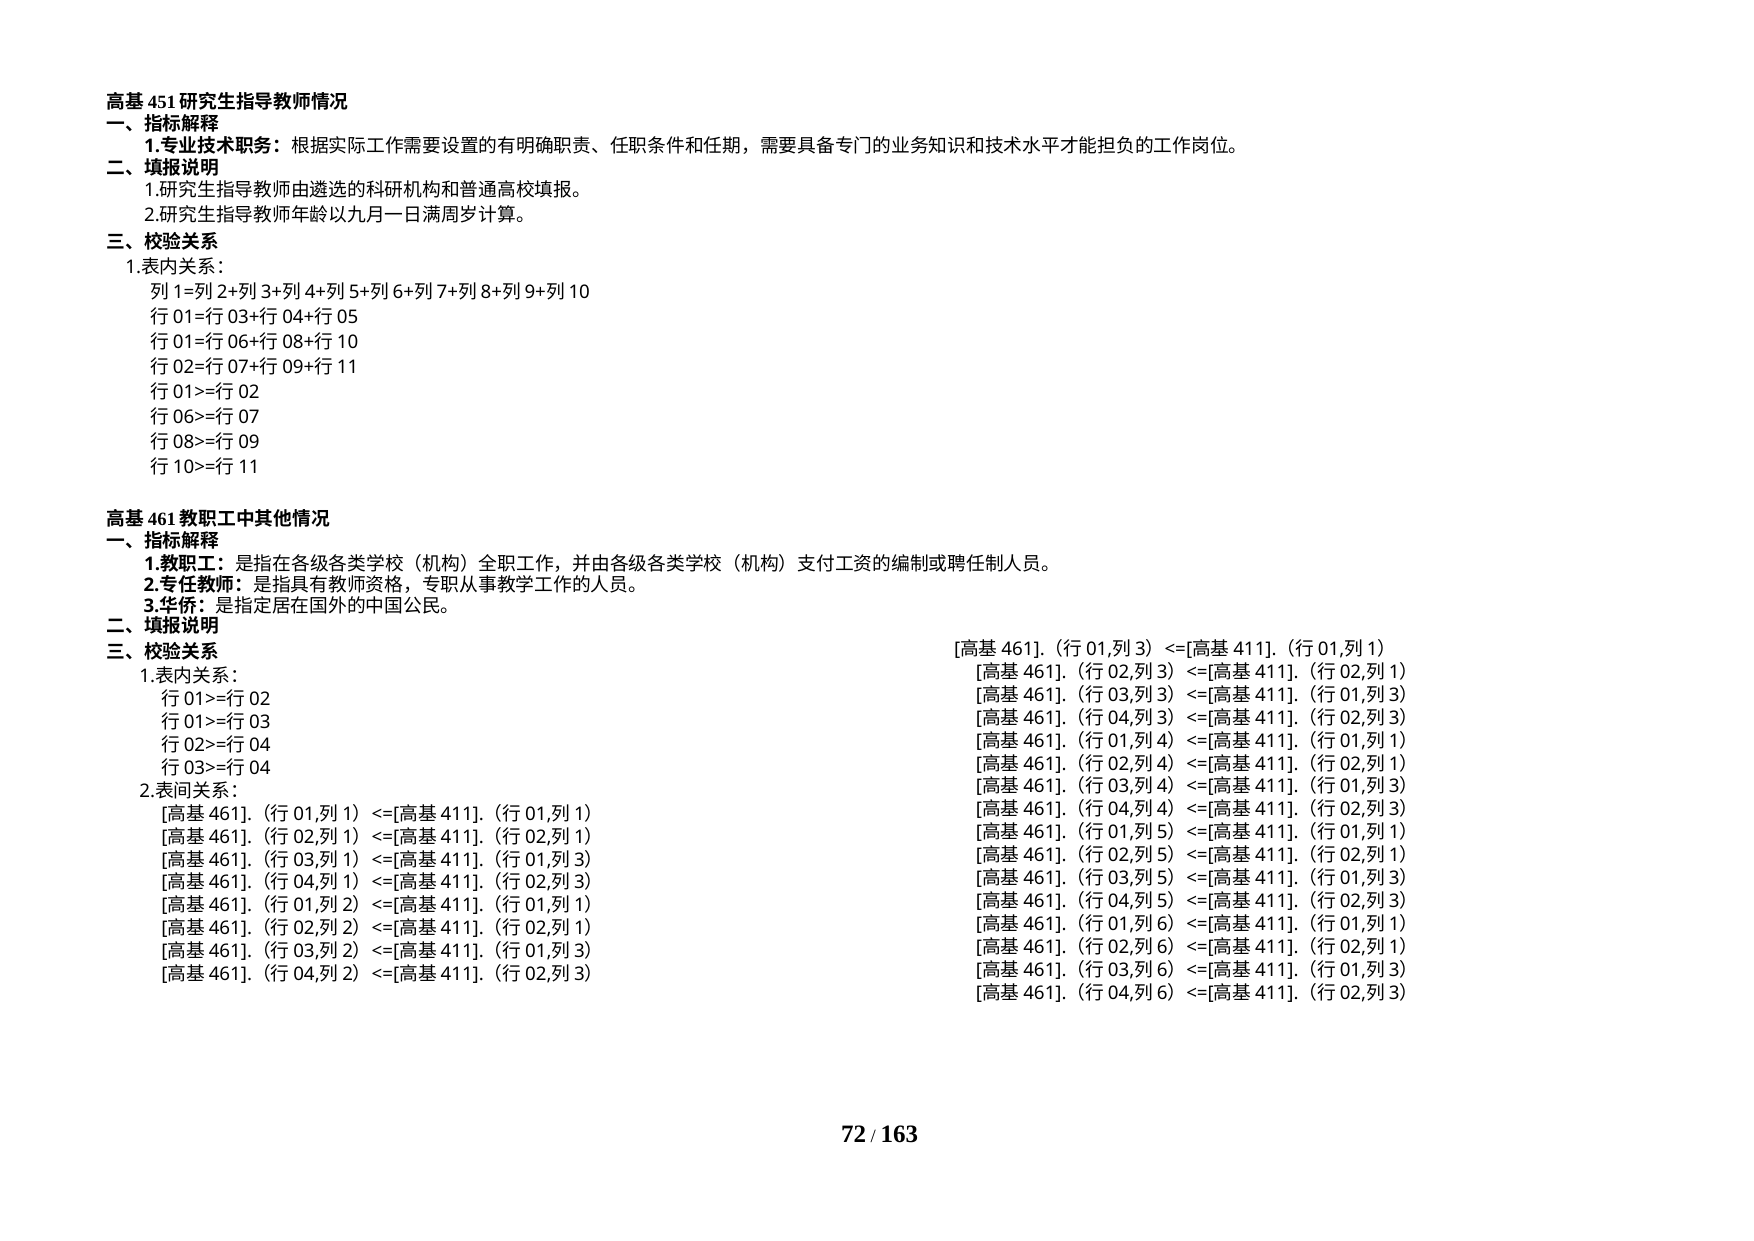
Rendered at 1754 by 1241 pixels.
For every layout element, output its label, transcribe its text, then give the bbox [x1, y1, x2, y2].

text [高基461].（行04,列2）<=[高基411].（行02,列3） [161, 962, 855, 985]
text [高基461].（行02,列6）<=[高基411].（行02,列1） [965, 935, 1648, 958]
text 1.教职工：是指在各级各类学校（机构）全职工作，并由各级各类学校（机构）支付工资的编制或聘任制人员。 [106, 552, 1648, 574]
text [高基461].（行01,列1）<=[高基411].（行01,列1） [161, 802, 855, 825]
text 行02>=行04 [106, 733, 855, 756]
text 行01>=行03 [106, 710, 855, 733]
text 行01=行06+行08+行10 [106, 328, 1648, 353]
text [高基461].（行04,列1）<=[高基411].（行02,列3） [161, 871, 855, 893]
text 行03>=行04 [106, 756, 855, 779]
text 行08>=行09 [106, 428, 1648, 453]
text [高基461].（行02,列2）<=[高基411].（行02,列1） [161, 916, 855, 939]
text [高基461].（行04,列5）<=[高基411].（行02,列3） [965, 889, 1648, 912]
text 二、填报说明 [106, 616, 1648, 637]
text 2.专任教师：是指具有教师资格，专职从事教学工作的人员。 [106, 574, 1648, 595]
text [高基461].（行04,列4）<=[高基411].（行02,列3） [965, 797, 1648, 820]
text 2.研究生指导教师年龄以满周岁计算。 [106, 201, 1648, 226]
text 1.研究生指导教师由遴选的科研机构和普通高校填报。 [106, 178, 1648, 201]
text 行01>=行02 [106, 378, 1648, 403]
text [高基461].（行01,列4）<=[高基411].（行01,列1） [965, 729, 1648, 752]
text [高基461].（行03,列5）<=[高基411].（行01,列3） [965, 866, 1648, 889]
text [高基461].（行01,列6）<=[高基411].（行01,列1） [965, 912, 1648, 935]
text 行02=行07+行09+行11 [106, 353, 1648, 378]
text 三、校验关系 [106, 637, 855, 664]
text 1.表内关系： [106, 253, 1648, 278]
text [高基461].（行04,列3）<=[高基411].（行02,列3） [965, 706, 1648, 729]
text 列1=列2+列3+列4+列5+列6+列7+列8+列9+列10 [106, 278, 1648, 303]
subtitle 高基451研究生指导教师情况 [106, 87, 1648, 114]
text 1.专业技术职务：根据实际工作需要设置的有明确职责、任职条件和任期，需要具备专门的业务知识和技术水平才能担负的工作岗位。 [106, 134, 1648, 157]
text 行06>=行07 [106, 403, 1648, 428]
text [高基461].（行03,列4）<=[高基411].（行01,列3） [965, 774, 1648, 797]
text [高基461].（行02,列3）<=[高基411].（行02,列1） [965, 660, 1648, 683]
text 2.表间关系： [106, 779, 855, 802]
text [高基461].（行02,列5）<=[高基411].（行02,列1） [965, 843, 1648, 866]
text 3.华侨：是指定居在国外的中国公民。 [106, 595, 1648, 616]
text [高基461].（行02,列1）<=[高基411].（行02,列1） [161, 825, 855, 848]
text [高基461].（行03,列2）<=[高基411].（行01,列3） [161, 939, 855, 962]
text [高基461].（行01,列2）<=[高基411].（行01,列1） [161, 893, 855, 916]
text [高基461].（行03,列1）<=[高基411].（行01,列3） [161, 848, 855, 871]
text 行01>=行02 [106, 687, 855, 710]
text 二、填报说明 [106, 157, 1648, 178]
text [高基461].（行01,列3）<=[高基411].（行01,列1） [954, 637, 1648, 660]
text 一、指标解释 [106, 114, 1648, 134]
text 1.表内关系： [106, 664, 855, 687]
text 一、指标解释 [106, 531, 1648, 552]
text 三、校验关系 [106, 226, 1648, 253]
text [高基461].（行02,列4）<=[高基411].（行02,列1） [965, 752, 1648, 774]
text [高基461].（行04,列6）<=[高基411].（行02,列3） [965, 981, 1648, 1004]
text 行10>=行11 [106, 453, 1648, 478]
text [高基461].（行03,列3）<=[高基411].（行01,列3） [965, 683, 1648, 706]
text [高基461].（行01,列5）<=[高基411].（行01,列1） [965, 820, 1648, 843]
text 行01=行03+行04+行05 [106, 303, 1648, 328]
subtitle 高基461教职工中其他情况 [106, 504, 1648, 531]
text [高基461].（行03,列6）<=[高基411].（行01,列3） [965, 958, 1648, 981]
